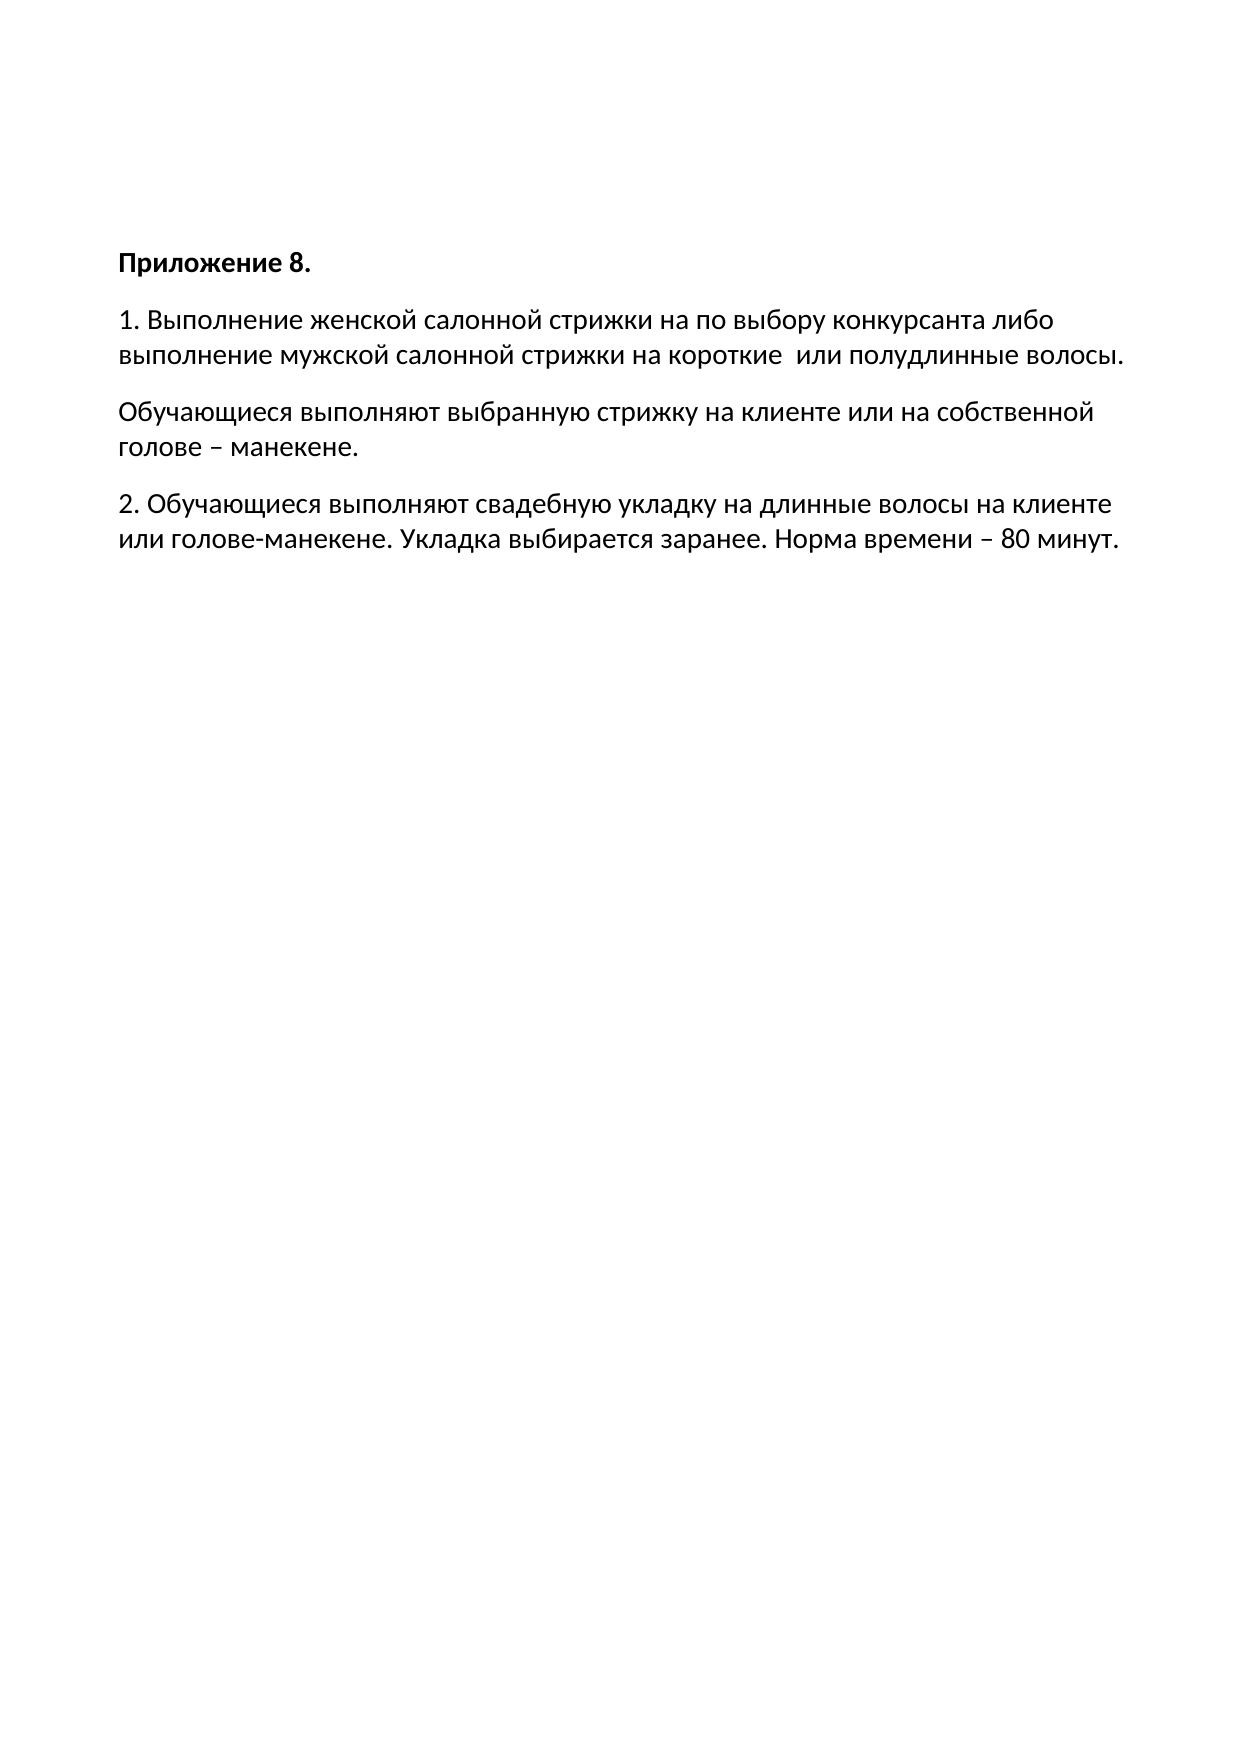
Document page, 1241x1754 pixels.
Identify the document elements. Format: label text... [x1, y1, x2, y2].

text Обучающиеся выполняют выбранную стрижку на клиенте или на собственной голове – манекене. [118, 393, 1152, 464]
text Приложение 8. [118, 244, 1152, 280]
text 2. Обучающиеся выполняют свадебную укладку на длинные волосы на клиенте или голове-манекене. Укладка выбирается заранее. Норма времени – 80 минут. [118, 485, 1152, 556]
text 1. Выполнение женской салонной стрижки на по выбору конкурсанта либо выполнение мужской салонной стрижки на короткие или полудлинные волосы. [118, 301, 1152, 372]
